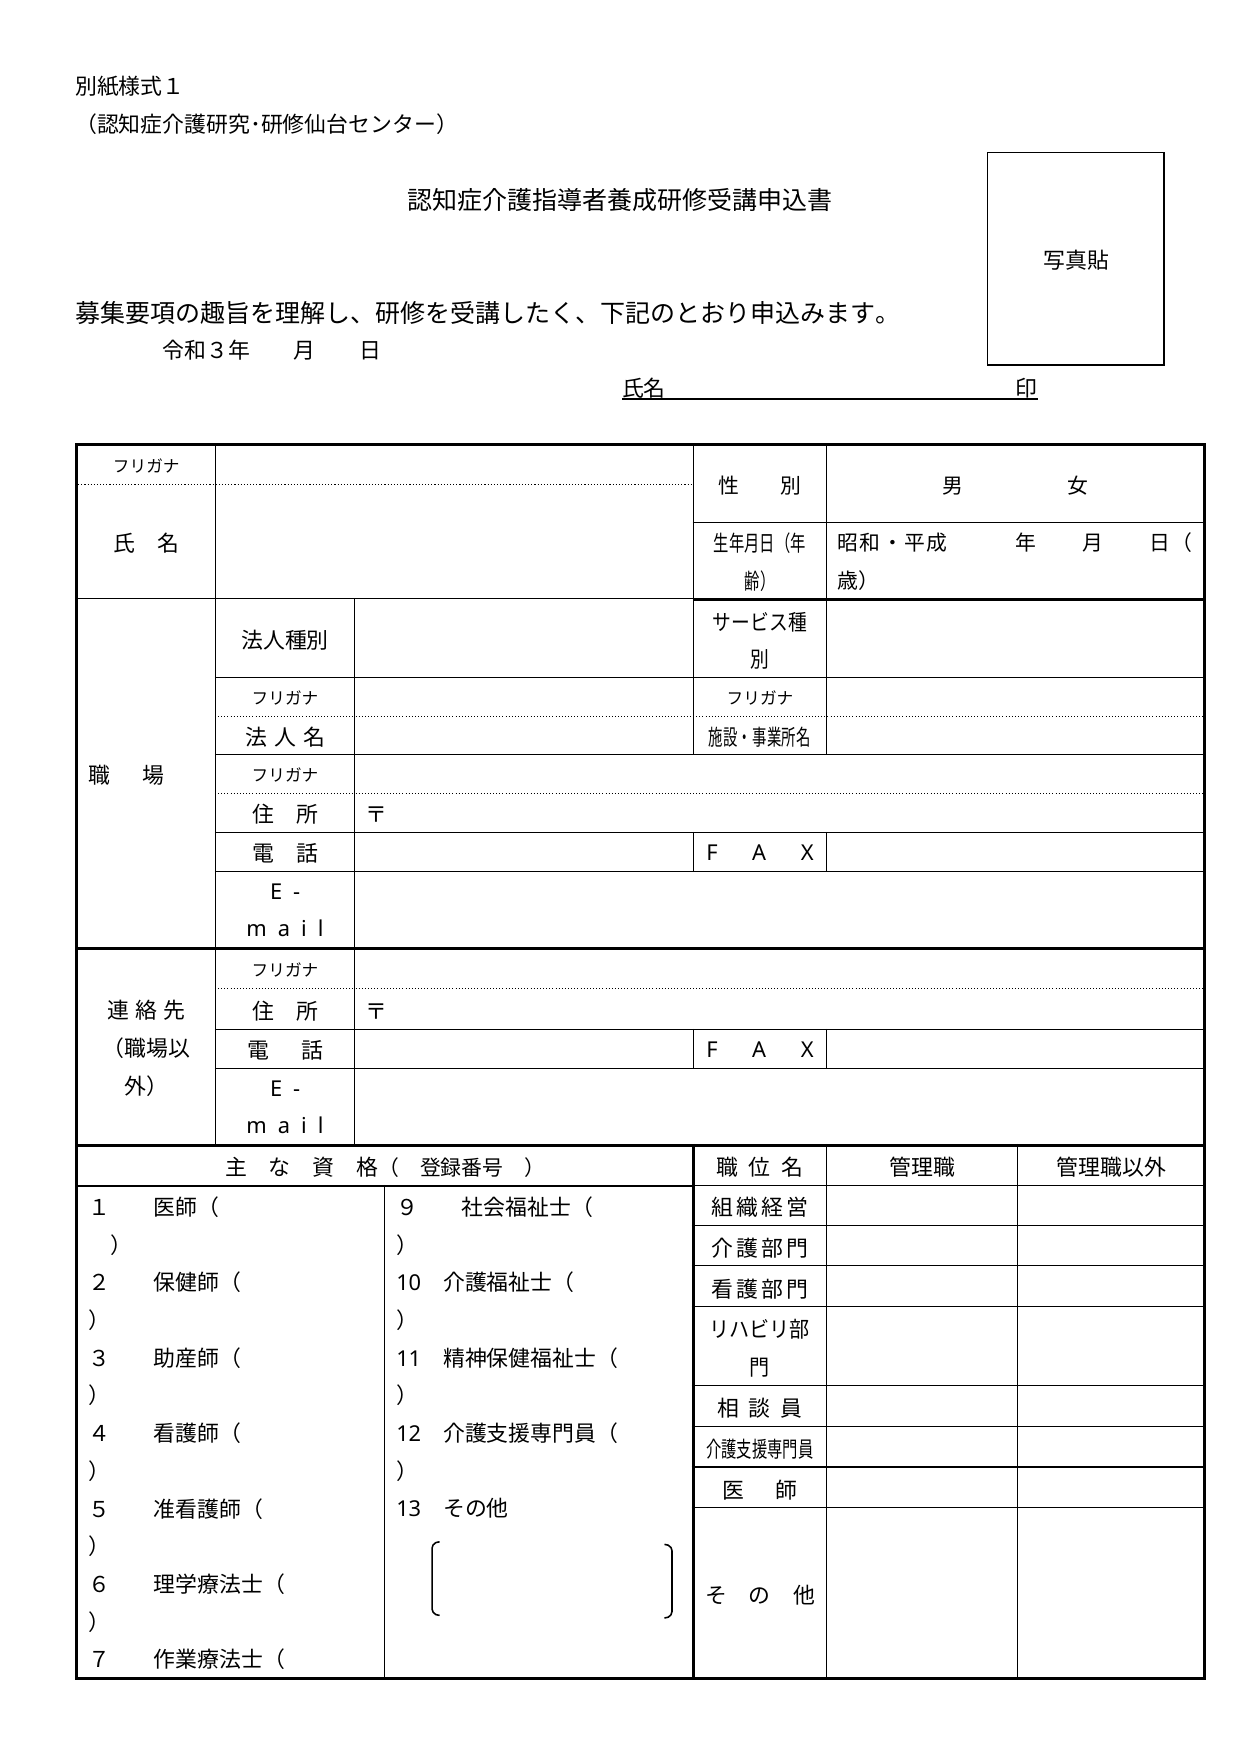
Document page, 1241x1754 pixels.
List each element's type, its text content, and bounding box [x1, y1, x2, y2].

table_cell フリガナ [216, 950, 354, 988]
text 別紙様式１ （認知症介護研究･研修仙台センター） [75, 66, 1165, 142]
table_cell [827, 1508, 1017, 1677]
table_cell FAX [694, 833, 826, 871]
table_cell 介護支援専門員 [695, 1427, 826, 1466]
table_cell フリガナ [694, 678, 826, 716]
table_cell 住 所 [216, 793, 354, 832]
table_cell [827, 678, 1203, 716]
table_cell フリガナ [216, 678, 354, 716]
table_cell 看護部門 [695, 1266, 826, 1306]
table_cell [827, 833, 1203, 871]
table_header フリガナ [78, 446, 215, 484]
table_header 男 女 [827, 446, 1203, 522]
table_cell 法人種別 [216, 599, 354, 677]
table_cell [827, 1427, 1017, 1466]
table_cell 職場 [78, 599, 215, 947]
table_cell [355, 599, 693, 677]
table_cell 医師 [695, 1468, 826, 1507]
table_cell [827, 1266, 1017, 1306]
table_cell [827, 1186, 1017, 1224]
table_cell [827, 601, 1203, 677]
table_cell [827, 1386, 1017, 1426]
table_cell 法人名 [216, 716, 354, 754]
table_cell 管理職 [827, 1147, 1017, 1185]
table_cell 〒 [355, 793, 1203, 832]
table_cell サービス種別 [694, 601, 826, 677]
table_cell [1018, 1508, 1203, 1677]
table_cell ９ 社会福祉士（ ） 10 介護福祉士（ ） 11 精神保健福祉士（ ） 12 介護支援専門員（ ） 13 その他 [385, 1187, 692, 1677]
table_cell [355, 755, 1203, 793]
table_cell 氏 名 [78, 484, 215, 598]
table_cell [827, 1468, 1017, 1507]
text 氏名 印 [75, 368, 1165, 406]
table_cell [1018, 1226, 1203, 1265]
table_cell [827, 716, 1203, 754]
table_cell [1018, 1386, 1203, 1426]
table_cell その他 [695, 1508, 826, 1677]
table_header 性 別 [694, 446, 826, 522]
table_cell [827, 1030, 1203, 1067]
table_cell 〒 [355, 988, 1203, 1029]
table_cell 生年月日（年齢） [694, 523, 826, 598]
table_header [216, 446, 693, 484]
table_cell [827, 1226, 1017, 1265]
table_cell [355, 950, 1203, 988]
table_cell 連絡先 （職場以外） [78, 950, 215, 1144]
table_cell フリガナ [216, 755, 354, 793]
table_cell リハビリ部門 [695, 1307, 826, 1385]
text 募集要項の趣旨を理解し、研修を受講したく、下記のとおり申込みます。 [75, 292, 987, 330]
table_cell [1018, 1266, 1203, 1306]
table_cell [355, 872, 1203, 947]
table_cell 介護部門 [695, 1226, 826, 1265]
table_cell １ 医師（ ） ２ 保健師（ ） ３ 助産師（ ） ４ 看護師（ ） ５ 准看護師（ ） ６ 理学療法士（ ） ７ 作業療法士（ ） ８ 言語聴覚士（ ） [78, 1187, 384, 1677]
table_cell [1018, 1186, 1203, 1224]
table_cell 主 な 資 格（ 登録番号 ） [78, 1147, 692, 1185]
table_cell [355, 1030, 693, 1067]
table_cell 電 話 [216, 833, 354, 871]
table_cell [1018, 1307, 1203, 1385]
table_cell [355, 716, 693, 754]
table_cell E-mail [216, 1069, 354, 1144]
table_cell [355, 1069, 1203, 1144]
table_cell [355, 678, 693, 716]
table_cell 相談員 [695, 1386, 826, 1426]
table_cell 昭和・平成 年 月 日（ 歳） [827, 523, 1203, 598]
table_cell [355, 833, 693, 871]
table_cell 施設・事業所名 [694, 716, 826, 754]
table_cell [827, 1307, 1017, 1385]
table_cell 組織経営 [695, 1186, 826, 1224]
table_cell FAX [694, 1030, 826, 1067]
table_cell [1018, 1468, 1203, 1507]
table_cell [216, 484, 693, 598]
table_cell [1018, 1427, 1203, 1466]
table_cell 住 所 [216, 988, 354, 1029]
table_cell 管理職以外 [1018, 1147, 1203, 1185]
table_cell 電話 [216, 1030, 354, 1067]
text 令和３年 月 日 [75, 330, 1165, 368]
text 認知症介護指導者養成研修受講申込書 [75, 179, 987, 217]
table_cell E-mail [216, 872, 354, 947]
table_cell 職位名 [695, 1147, 826, 1185]
